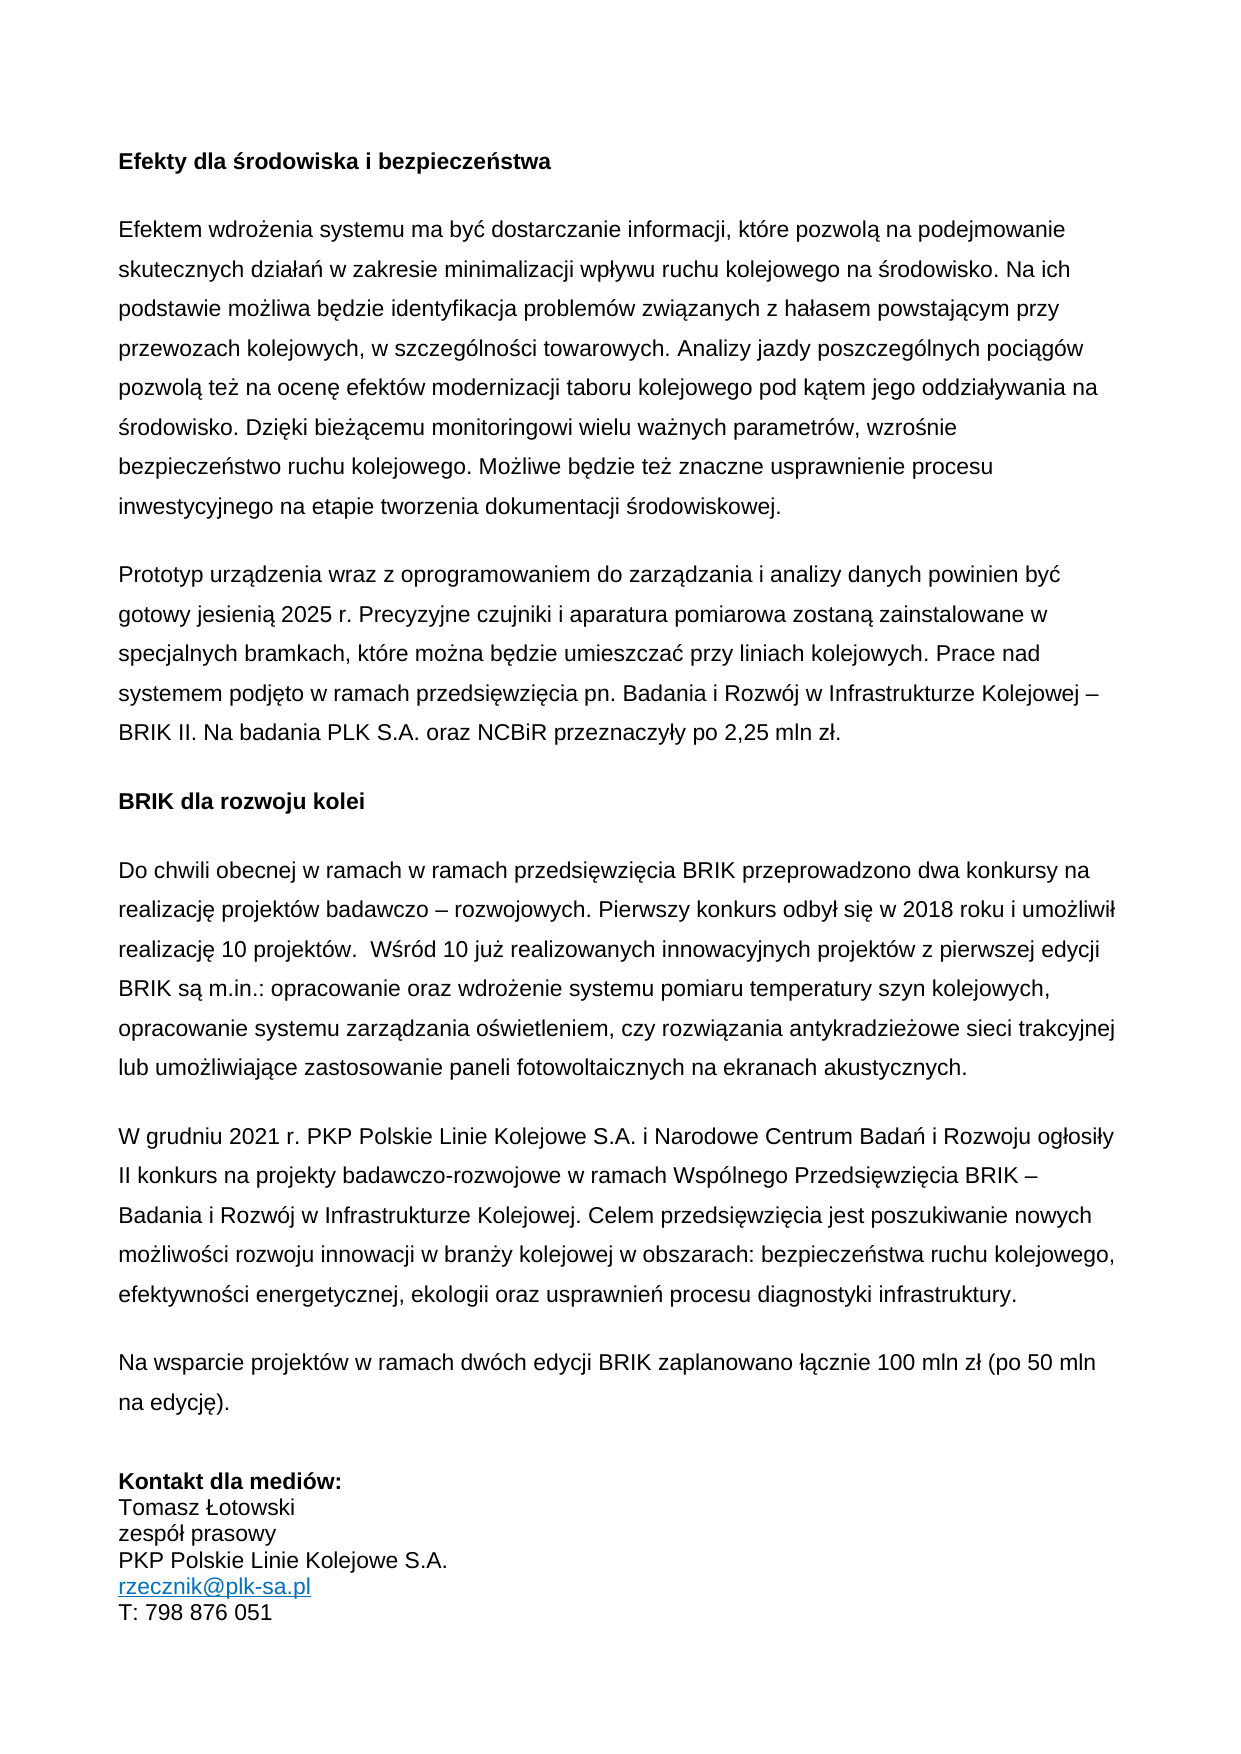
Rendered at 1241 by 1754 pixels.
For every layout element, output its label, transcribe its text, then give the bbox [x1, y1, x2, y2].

subtitle Efekty dla środowiska i bezpieczeństwa [118, 148, 1122, 174]
text W grudniu 2021 r. PKP Polskie Linie Kolejowe S.A. i Narodowe Centrum Badań i Rozwoju ogłosiły II konkurs na projekty badawczo-rozwojowe w ramach Wspólnego Przedsięwzięcia BRIK – Badania i Rozwój w Infrastrukturze Kolejowej. Celem przedsięwzięcia jest poszukiwanie nowych możliwości rozwoju innowacji w branży kolejowej w obszarach: bezpieczeństwa ruchu kolejowego, efektywności energetycznej, ekologii oraz usprawnień procesu diagnostyki infrastruktury. [118, 1123, 1122, 1307]
text Tomasz Łotowski zespół prasowy [118, 1494, 1122, 1547]
text Efektem wdrożenia systemu ma być dostarczanie informacji, które pozwolą na podejmowanie skutecznych działań w zakresie minimalizacji wpływu ruchu kolejowego na środowisko. Na ich podstawie możliwa będzie identyfikacja problemów związanych z hałasem powstającym przy przewozach kolejowych, w szczególności towarowych. Analizy jazdy poszczególnych pociągów pozwolą też na ocenę efektów modernizacji taboru kolejowego pod kątem jego oddziaływania na środowisko. Dzięki bieżącemu monitoringowi wielu ważnych parametrów, wzrośnie bezpieczeństwo ruchu kolejowego. Możliwe będzie też znaczne usprawnienie procesu inwestycyjnego na etapie tworzenia dokumentacji środowiskowej. [118, 216, 1122, 519]
text Prototyp urządzenia wraz z oprogramowaniem do zarządzania i analizy danych powinien być gotowy jesienią 2025 r. Precyzyjne czujniki i aparatura pomiarowa zostaną zainstalowane w specjalnych bramkach, które można będzie umieszczać przy liniach kolejowych. Prace nad systemem podjęto w ramach przedsięwzięcia pn. Badania i Rozwój w Infrastrukturze Kolejowej – BRIK II. Na badania PLK S.A. oraz NCBiR przeznaczyły po 2,25 mln zł. [118, 561, 1122, 746]
text Na wsparcie projektów w ramach dwóch edycji BRIK zaplanowano łącznie 100 mln zł (po 50 mln na edycję). [118, 1349, 1122, 1415]
text PKP Polskie Linie Kolejowe S.A. rzecznik@plk-sa.pl T: 798 876 051 [118, 1547, 1122, 1626]
subtitle BRIK dla rozwoju kolei [118, 788, 1122, 814]
text Do chwili obecnej w ramach w ramach przedsięwzięcia BRIK przeprowadzono dwa konkursy na realizację projektów badawczo – rozwojowych. Pierwszy konkurs odbył się w 2018 roku i umożliwił realizację 10 projektów. Wśród 10 już realizowanych innowacyjnych projektów z pierwszej edycji BRIK są m.in.: opracowanie oraz wdrożenie systemu pomiaru temperatury szyn kolejowych, opracowanie systemu zarządzania oświetleniem, czy rozwiązania antykradzieżowe sieci trakcyjnej lub umożliwiające zastosowanie paneli fotowoltaicznych na ekranach akustycznych. [118, 857, 1122, 1080]
text Kontakt dla mediów: [118, 1468, 1122, 1494]
